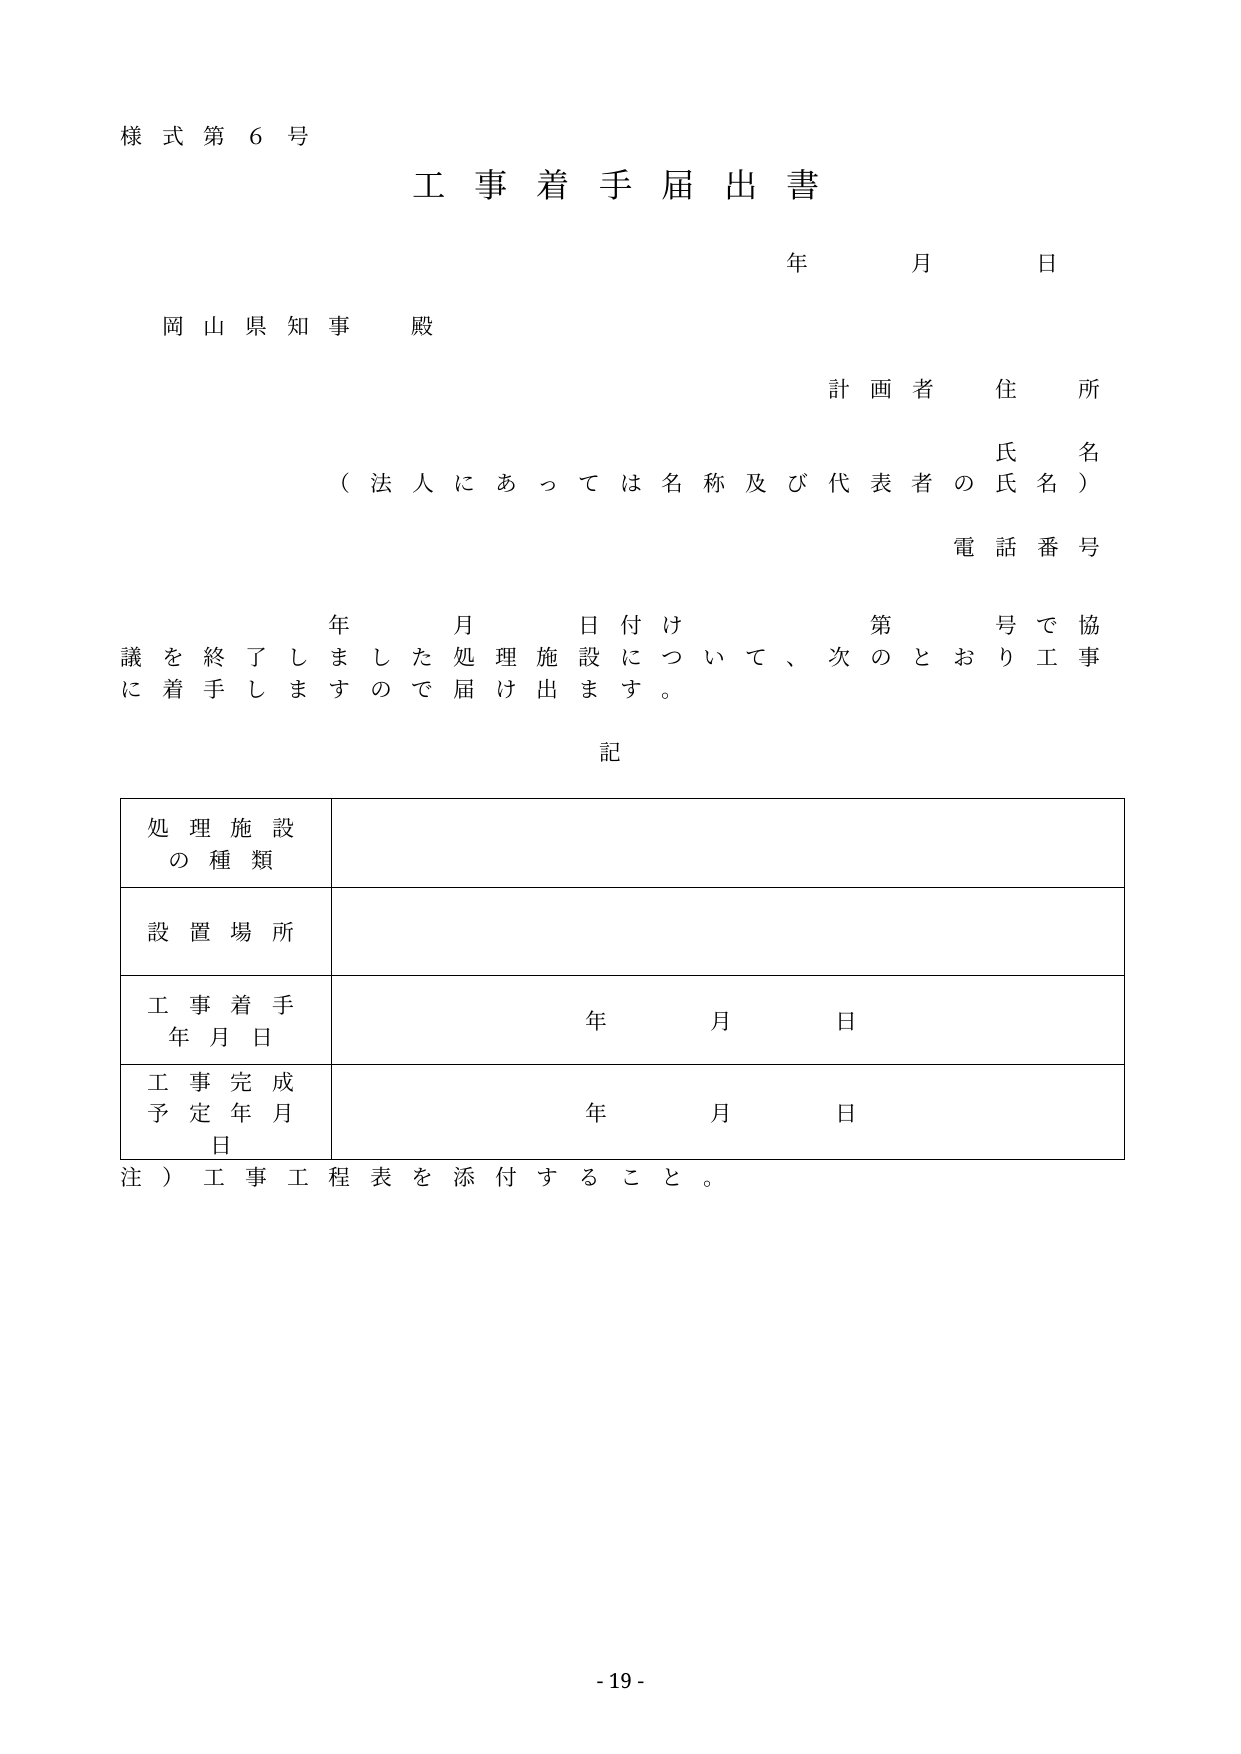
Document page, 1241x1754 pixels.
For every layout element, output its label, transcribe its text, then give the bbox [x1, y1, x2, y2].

text 記 [120, 735, 1120, 766]
table_header [332, 799, 1124, 887]
text 電話番号 [120, 530, 1120, 561]
table_cell [332, 888, 1124, 975]
text 工 事 着 手 届 出 書 [120, 151, 1120, 214]
table_header 処理施設の種類 [121, 799, 331, 887]
text 岡山県知事 殿 [120, 309, 1120, 340]
text 様式第６号 [120, 119, 1120, 151]
table_cell 年 月 日 [332, 976, 1124, 1064]
text （法人にあっては名称及び代表者の氏名） [120, 467, 1120, 498]
table_cell 工事着手年月日 [121, 976, 331, 1064]
text 注）工事工程表を添付すること。 [120, 1160, 1120, 1192]
text 年 月 日 [120, 246, 1078, 277]
table_cell 設置場所 [121, 888, 331, 975]
text 氏 名 [120, 435, 1120, 467]
table_cell 工事完成予定年月日 [121, 1065, 331, 1159]
text 計画者 住 所 [120, 372, 1120, 403]
text 年 月 日付け 第 号で協議を終了しました処理施設について、次のとおり工事に着手しますので届け出ます。 [120, 609, 1120, 703]
table_cell 年 月 日 [332, 1065, 1124, 1159]
